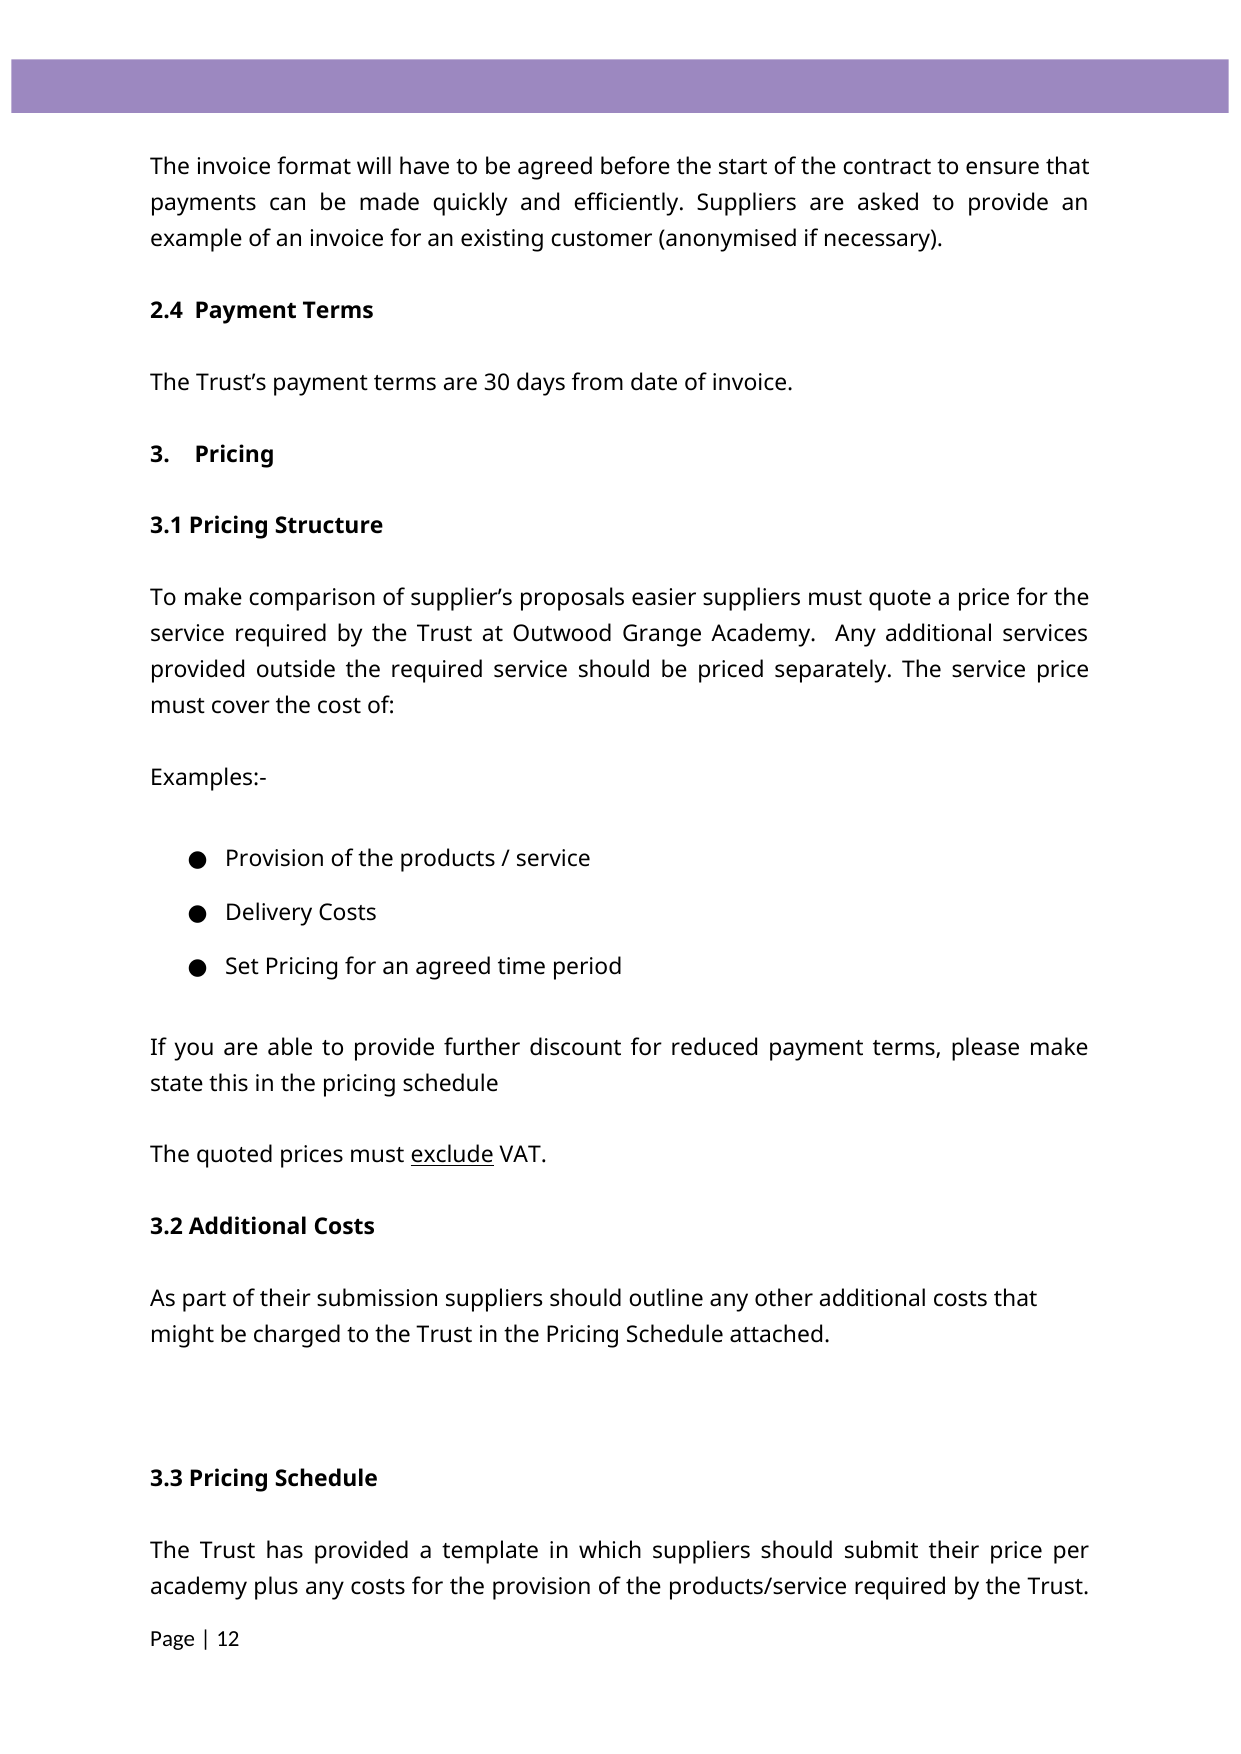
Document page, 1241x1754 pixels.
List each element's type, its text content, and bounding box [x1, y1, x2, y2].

subtitle 3.3 Pricing Schedule [150, 1462, 1090, 1493]
text As part of their submission suppliers should outline any other additional costs that might be charged to the Trust in the Pricing Schedule attached. [150, 1282, 1090, 1349]
text If you are able to provide further discount for reduced payment terms, please make state this in the pricing schedule [150, 1031, 1090, 1098]
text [150, 1534, 1090, 1601]
list Set Pricing for an agreed time period [187, 941, 1090, 988]
text Examples:- [150, 761, 1090, 792]
text The Trust’s payment terms are 30 days from date of invoice. [150, 366, 1090, 397]
list Delivery Costs [187, 887, 1090, 934]
list Provision of the products / service [187, 833, 1090, 880]
text To make comparison of supplier’s proposals easier suppliers must quote a price for the service required by the Trust at Outwood Grange Academy. Any additional services provided outside the required service should be priced separately. The service price must cover the cost of: [150, 581, 1090, 720]
subtitle Payment Terms [150, 294, 1090, 325]
text The quoted prices must exclude VAT. [150, 1138, 1090, 1170]
text The invoice format will have to be agreed before the start of the contract to ensure that payments can be made quickly and efficiently. Suppliers are asked to provide an example of an invoice for an existing customer (anonymised if necessary). [150, 150, 1090, 253]
subtitle 3.2 Additional Costs [150, 1210, 1090, 1242]
subtitle 3.1 Pricing Structure [150, 509, 1090, 541]
subtitle Pricing [150, 437, 1090, 469]
